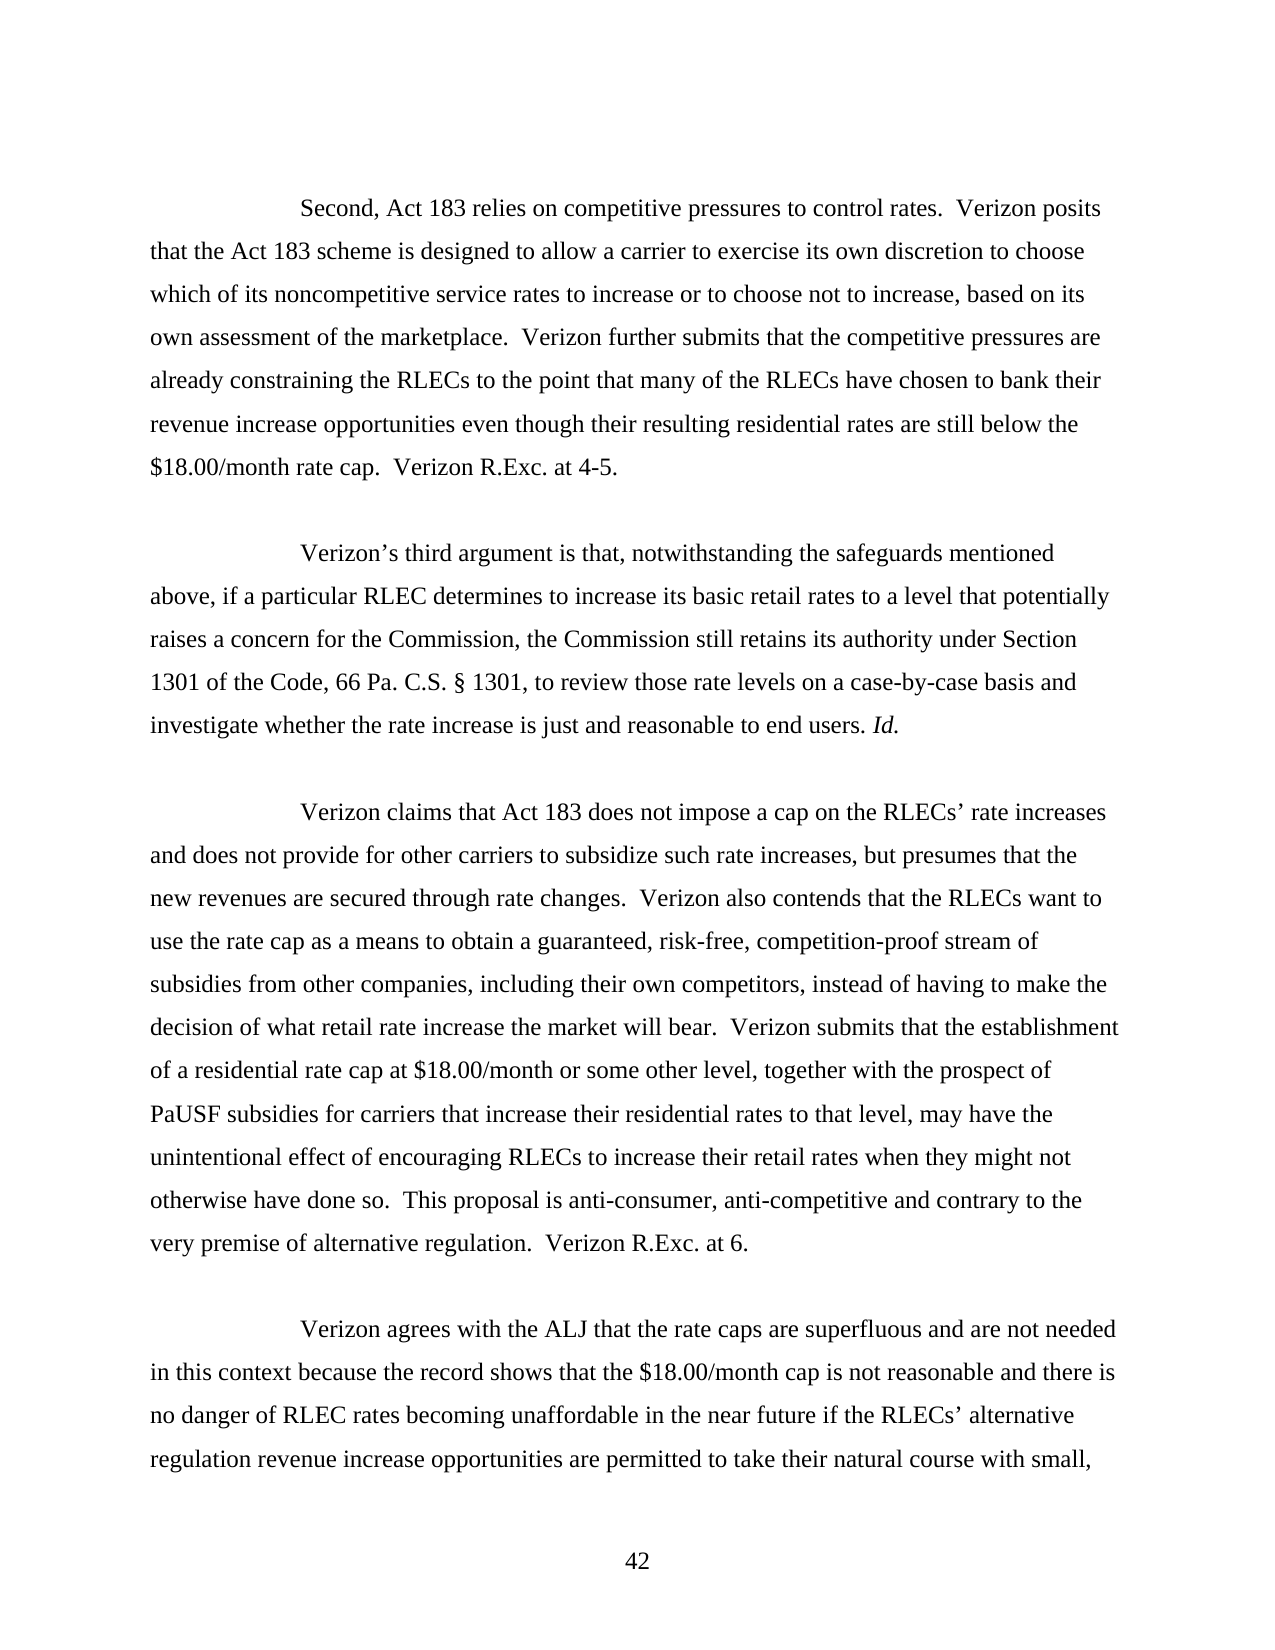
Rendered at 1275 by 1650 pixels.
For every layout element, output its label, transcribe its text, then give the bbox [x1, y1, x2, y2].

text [150, 1314, 1125, 1472]
text Verizon claims that Act 183 does not impose a cap on the RLECs’ rate increases and does not provide for other carriers to subsidize such rate increases, but presumes that the new revenues are secured through rate changes. Verizon also contends that the RLECs want to use the rate cap as a means to obtain a guaranteed, risk-free, competition-proof stream of subsidies from other companies, including their own competitors, instead of having to make the decision of what retail rate increase the market will bear. Verizon submits that the establishment of a residential rate cap at $18.00/month or some other level, together with the prospect of PaUSF subsidies for carriers that increase their residential rates to that level, may have the unintentional effect of encouraging RLECs to increase their retail rates when they might not otherwise have done so. This proposal is anti-consumer, anti-competitive and contrary to the very premise of alternative regulation. Verizon R.Exc. at 6. [150, 797, 1125, 1257]
text Verizon’s third argument is that, notwithstanding the safeguards mentioned above, if a particular RLEC determines to increase its basic retail rates to a level that potentially raises a concern for the Commission, the Commission still retains its authority under Section 1301 of the Code, 66 Pa. C.S. § 1301, to review those rate levels on a case-by-case basis and investigate whether the rate increase is just and reasonable to end users. Id. [150, 538, 1125, 739]
text Second, Act 183 relies on competitive pressures to control rates. Verizon posits that the Act 183 scheme is designed to allow a carrier to exercise its own discretion to choose which of its noncompetitive service rates to increase or to choose not to increase, based on its own assessment of the marketplace. Verizon further submits that the competitive pressures are already constraining the RLECs to the point that many of the RLECs have chosen to bank their revenue increase opportunities even though their resulting residential rates are still below the $18.00/month rate cap. Verizon R.Exc. at 4-5. [150, 193, 1125, 481]
